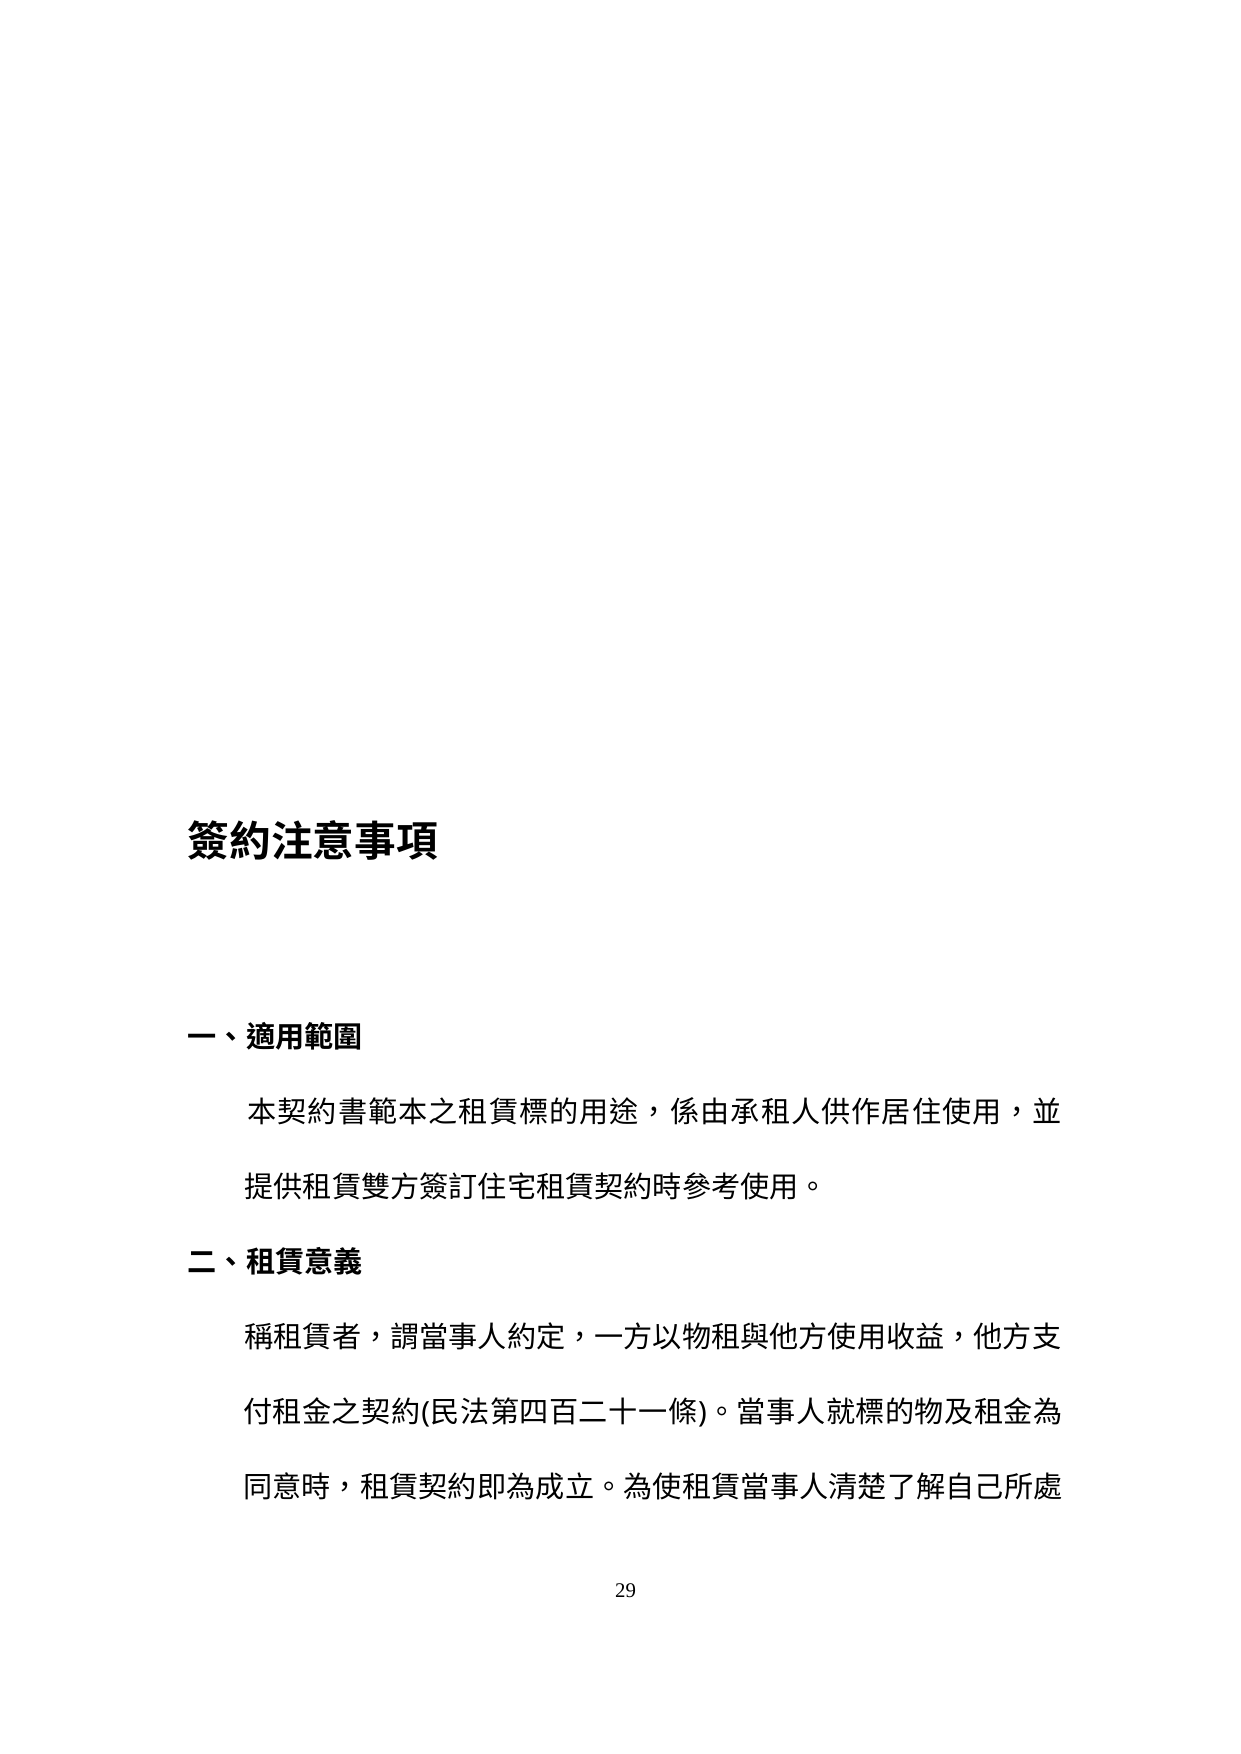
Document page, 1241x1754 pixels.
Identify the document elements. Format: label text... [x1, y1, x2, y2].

text 簽約注意事項 [187, 801, 1063, 876]
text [243, 1297, 1063, 1522]
text 二、租賃意義 [187, 1222, 1063, 1297]
text 本契約書範本之租賃標的用途，係由承租人供作居住使用，並提供租賃雙方簽訂住宅租賃契約時參考使用。 [244, 1072, 1063, 1222]
text 一、適用範圍 [187, 997, 1063, 1072]
